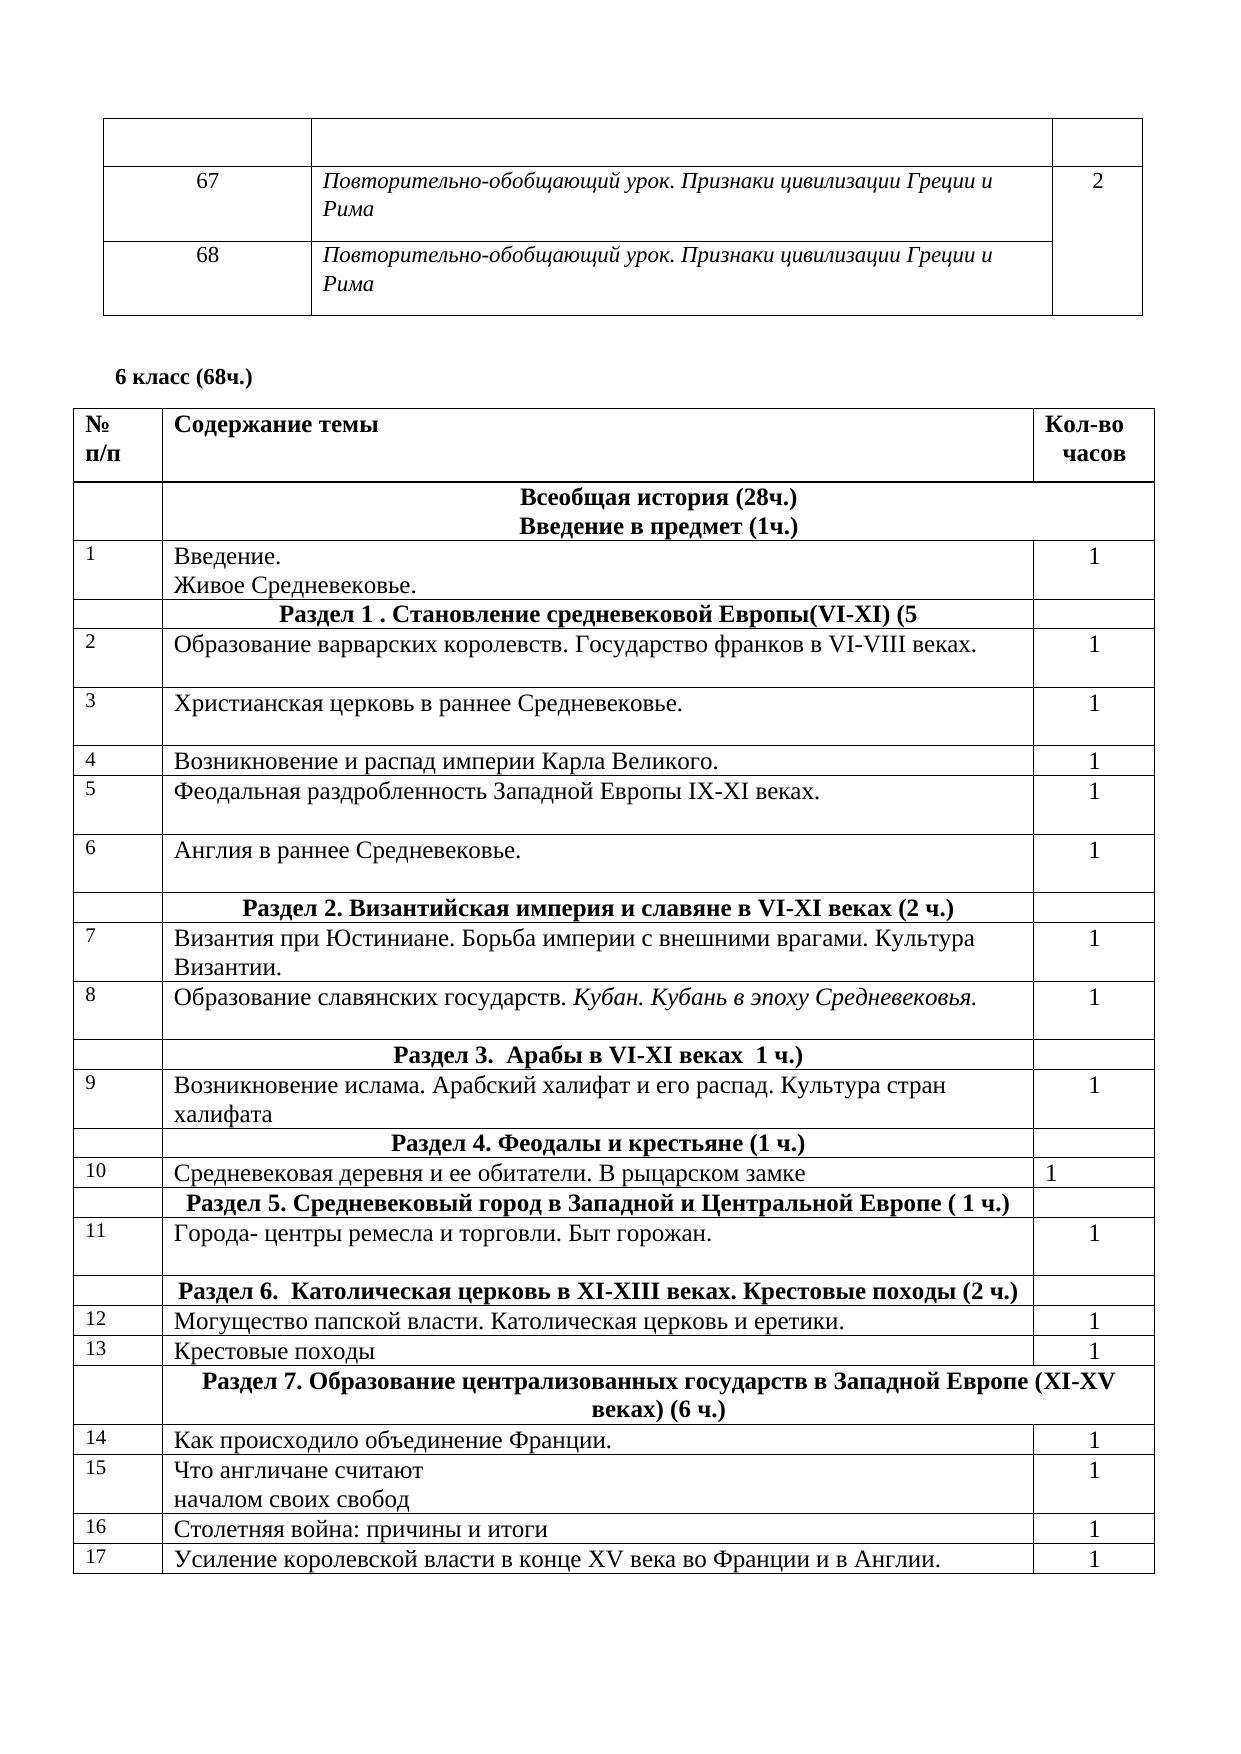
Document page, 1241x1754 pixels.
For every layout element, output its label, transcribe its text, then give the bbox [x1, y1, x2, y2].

table_cell 2 [74, 629, 162, 687]
table_cell 2 [1053, 167, 1142, 315]
table_cell Образование славянских государств. Кубан. Кубань в эпоху Средневековья. [163, 982, 1033, 1039]
table_cell Как происходило объединение Франции. [163, 1425, 1033, 1454]
table_cell 8 [74, 982, 162, 1039]
table_cell Города- центры ремесла и торговли. Быт горожан. [163, 1218, 1033, 1275]
table_cell Раздел 7. Образование централизованных государств в Западной Европе (XI-XV веках) (6 ч.) [163, 1366, 1154, 1424]
table_cell 1 [1034, 776, 1154, 834]
table_cell 1 [1034, 835, 1154, 892]
table_cell 1 [1034, 1336, 1154, 1365]
table_cell [1034, 1188, 1154, 1217]
table_cell [74, 600, 162, 628]
table_header Содержание темы [163, 409, 1033, 481]
table_cell 10 [74, 1158, 162, 1187]
table_cell 1 [1034, 629, 1154, 687]
table_cell 68 [104, 242, 311, 315]
table_cell Возникновение и распад империи Карла Великого. [163, 746, 1033, 775]
table_cell [74, 483, 162, 540]
table_cell Всеобщая история (28ч.) Введение в предмет (1ч.) [163, 483, 1154, 540]
table_cell Раздел 2. Византийская империя и славяне в VI-XI веках (2 ч.) [163, 893, 1033, 922]
table_cell Средневековая деревня и ее обитатели. В рыцарском замке [163, 1158, 1033, 1187]
table_cell 1 [1034, 1455, 1154, 1513]
table_cell 16 [74, 1514, 162, 1543]
table_cell 7 [74, 923, 162, 981]
table_cell Раздел 6. Католическая церковь в XI-XIII веках. Крестовые походы (2 ч.) [163, 1276, 1033, 1305]
table_header № п/п [74, 409, 162, 481]
table_cell Повторительно-обобщающий урок. Признаки цивилизации Греции и Рима [312, 167, 1052, 241]
table_cell [1034, 1129, 1154, 1157]
table_cell 1 [1034, 688, 1154, 745]
table_cell 4 [74, 746, 162, 775]
table_cell [1034, 893, 1154, 922]
text 6 класс (68ч.) [103, 363, 1152, 389]
table_cell 1 [1034, 923, 1154, 981]
table_cell [74, 1129, 162, 1157]
table_cell [1034, 1040, 1154, 1069]
table_cell [1034, 600, 1154, 628]
table_cell 15 [74, 1455, 162, 1513]
table_cell [74, 893, 162, 922]
table_cell 67 [104, 167, 311, 241]
table_cell 3 [74, 688, 162, 745]
table_cell 66 [104, 119, 311, 166]
table_cell 1 [74, 541, 162, 598]
table_cell 1 [1034, 746, 1154, 775]
table_cell [1034, 1276, 1154, 1305]
table_cell 1 [1034, 982, 1154, 1039]
table_cell Раздел 5. Средневековый город в Западной и Центральной Европе ( 1 ч.) [163, 1188, 1033, 1217]
table_cell 13 [74, 1336, 162, 1365]
table_cell 11 [74, 1218, 162, 1275]
table_cell Повторительно-обобщающий урок. Признаки цивилизации Греции и Рима [312, 242, 1052, 315]
table_cell 14 [74, 1425, 162, 1454]
table_header Кол-во часов [1034, 409, 1154, 481]
table_cell 1 [1034, 1218, 1154, 1275]
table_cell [312, 119, 1052, 166]
table_cell Раздел 4. Феодалы и крестьяне (1 ч.) [163, 1129, 1033, 1157]
table_cell Образование варварских королевств. Государство франков в VI-VIII веках. [163, 629, 1033, 687]
table_cell 1 [1034, 1158, 1154, 1187]
table_cell 6 [74, 835, 162, 892]
table_cell Раздел 1 . Становление средневековой Европы(VI-XI) (5 [163, 600, 1033, 628]
table_cell 12 [74, 1306, 162, 1335]
table_cell Возникновение ислама. Арабский халифат и его распад. Культура стран халифата [163, 1070, 1033, 1127]
table_cell 1 [1034, 1514, 1154, 1543]
table_cell Феодальная раздробленность Западной Европы IX-XI веках. [163, 776, 1033, 834]
table_cell Крестовые походы [163, 1336, 1033, 1365]
table_cell [74, 1040, 162, 1069]
table_cell Англия в раннее Средневековье. [163, 835, 1033, 892]
table_cell 1 [1053, 119, 1142, 166]
table_cell 1 [1034, 1544, 1154, 1573]
table_cell Введение. Живое Средневековье. [163, 541, 1033, 598]
table_cell [74, 1366, 162, 1424]
table_cell Столетняя война: причины и итоги [163, 1514, 1033, 1543]
table_cell Могущество папской власти. Католическая церковь и еретики. [163, 1306, 1033, 1335]
table_cell [74, 1188, 162, 1217]
table_cell [74, 1276, 162, 1305]
table_cell 9 [74, 1070, 162, 1127]
table_cell Что англичане считают началом своих свобод [163, 1455, 1033, 1513]
table_cell 1 [1034, 541, 1154, 598]
table_cell Византия при Юстиниане. Борьба империи с внешними врагами. Культура Византии. [163, 923, 1033, 981]
table_cell 1 [1034, 1425, 1154, 1454]
table_cell 5 [74, 776, 162, 834]
table_cell 17 [74, 1544, 162, 1573]
table_cell 1 [1034, 1070, 1154, 1127]
table_cell Усиление королевской власти в конце XV века во Франции и в Англии. [163, 1544, 1033, 1573]
table_cell 1 [1034, 1306, 1154, 1335]
table_cell Христианская церковь в раннее Средневековье. [163, 688, 1033, 745]
table_cell Раздел 3. Арабы в VI-XI веках 1 ч.) [163, 1040, 1033, 1069]
